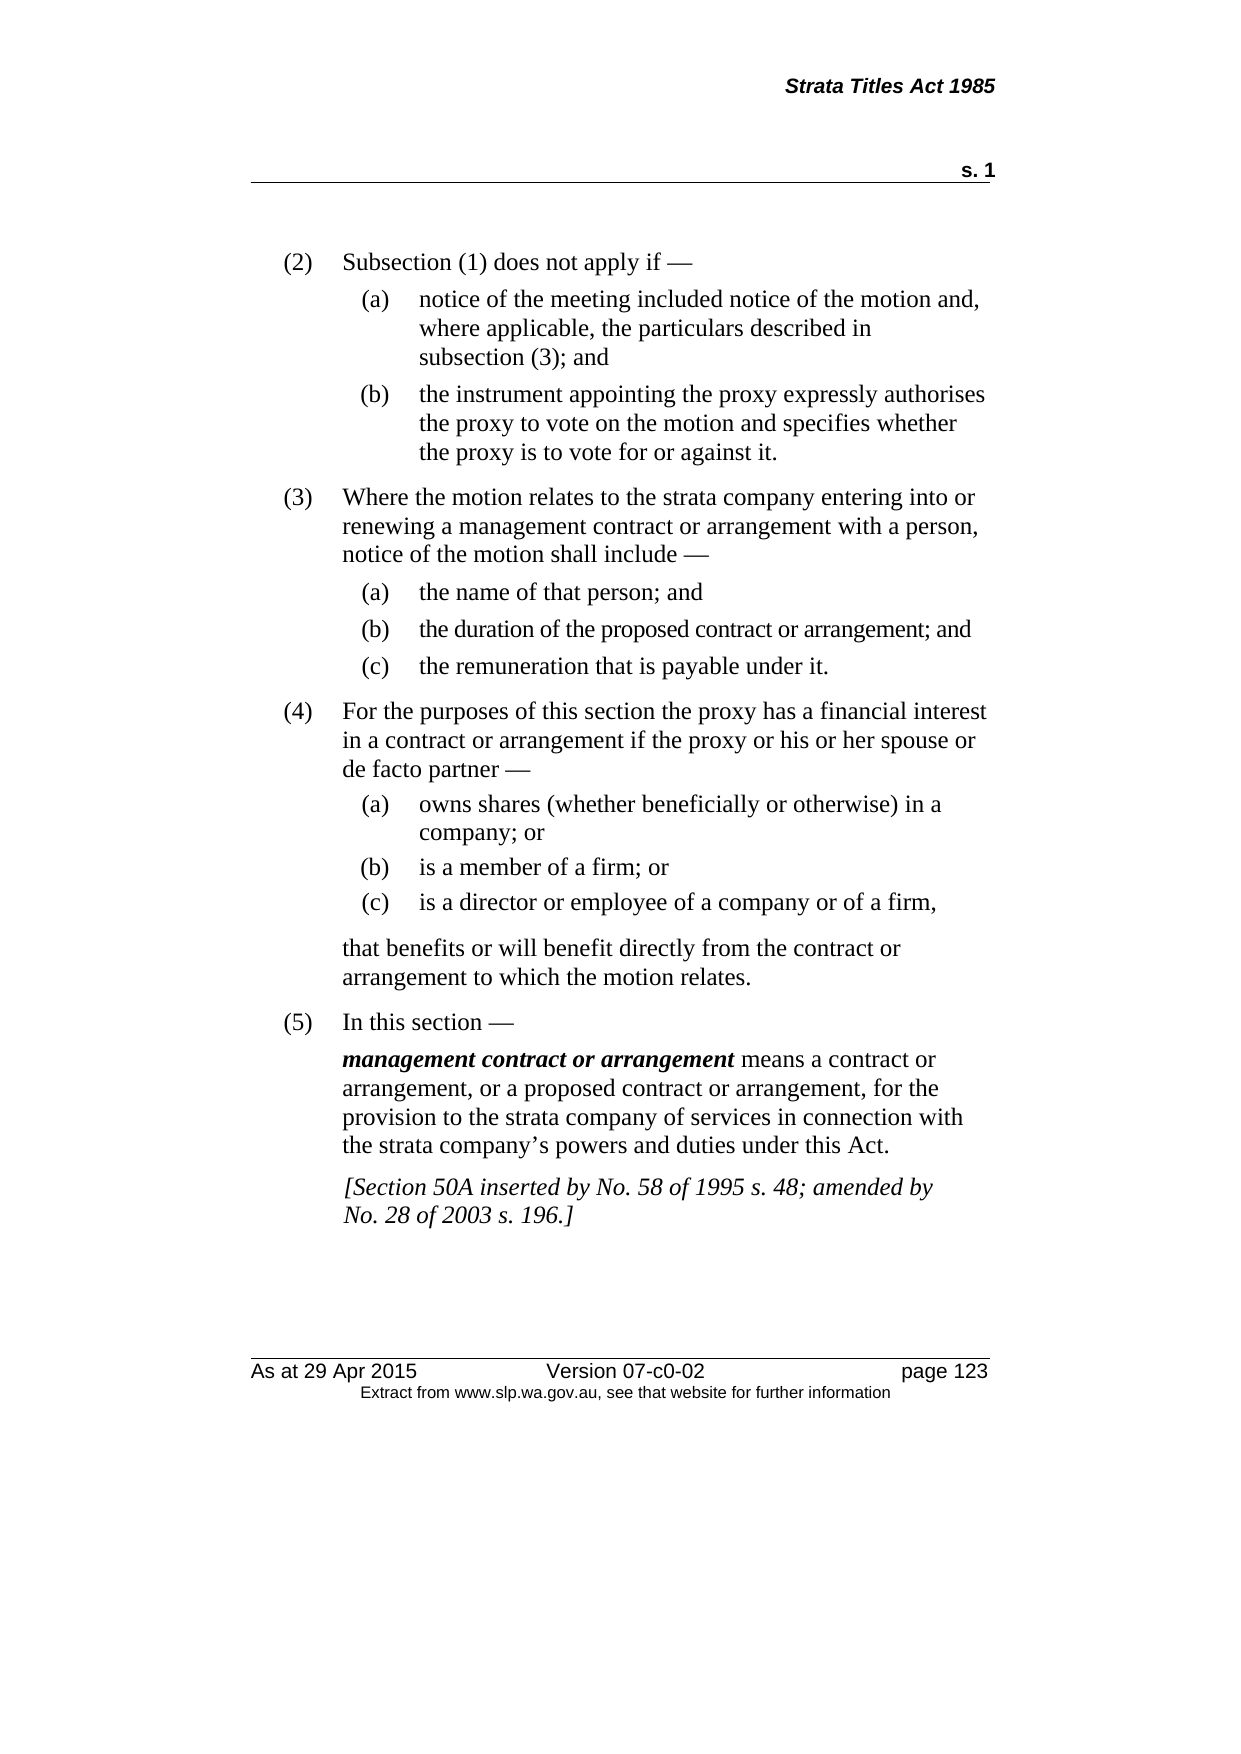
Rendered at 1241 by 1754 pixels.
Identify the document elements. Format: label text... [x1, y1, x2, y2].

text (2) Subsection (1) does not apply if — [251, 247, 990, 276]
text (3) Where the motion relates to the strata company entering into or renewing a management contract or arrangement with a person, notice of the motion shall include — [251, 482, 990, 568]
text (a) the name of that person; and [251, 577, 990, 605]
text management contract or arrangement means a contract or arrangement, or a proposed contract or arrangement, for the provision to the strata company of services in connection with the strata company’s powers and duties under this Act. [251, 1044, 990, 1159]
text (4) For the purposes of this section the proxy has a financial interest in a contract or arrangement if the proxy or his or her spouse or de facto partner — [251, 696, 990, 782]
text (b) the instrument appointing the proxy expressly authorises the proxy to vote on the motion and specifies whether the proxy is to vote for or against it. [251, 379, 990, 465]
text (c) is a director or employee of a company or of a firm, [251, 887, 990, 916]
text (5) In this section — [251, 1007, 990, 1036]
text [Section 50A inserted by No. 58 of 1995 s. 48; amended by No. 28 of 2003 s. 196.] [251, 1172, 990, 1229]
text (a) notice of the meeting included notice of the motion and, where applicable, the particulars described in subsection (3); and [251, 284, 990, 371]
text (b) the duration of the proposed contract or arrangement; and [251, 614, 990, 642]
text (b) is a member of a firm; or [251, 852, 990, 881]
text (c) the remuneration that is payable under it. [251, 651, 990, 679]
text that benefits or will benefit directly from the contract or arrangement to which the motion relates. [251, 933, 990, 990]
text (a) owns shares (whether beneficially or otherwise) in a company; or [251, 789, 990, 846]
